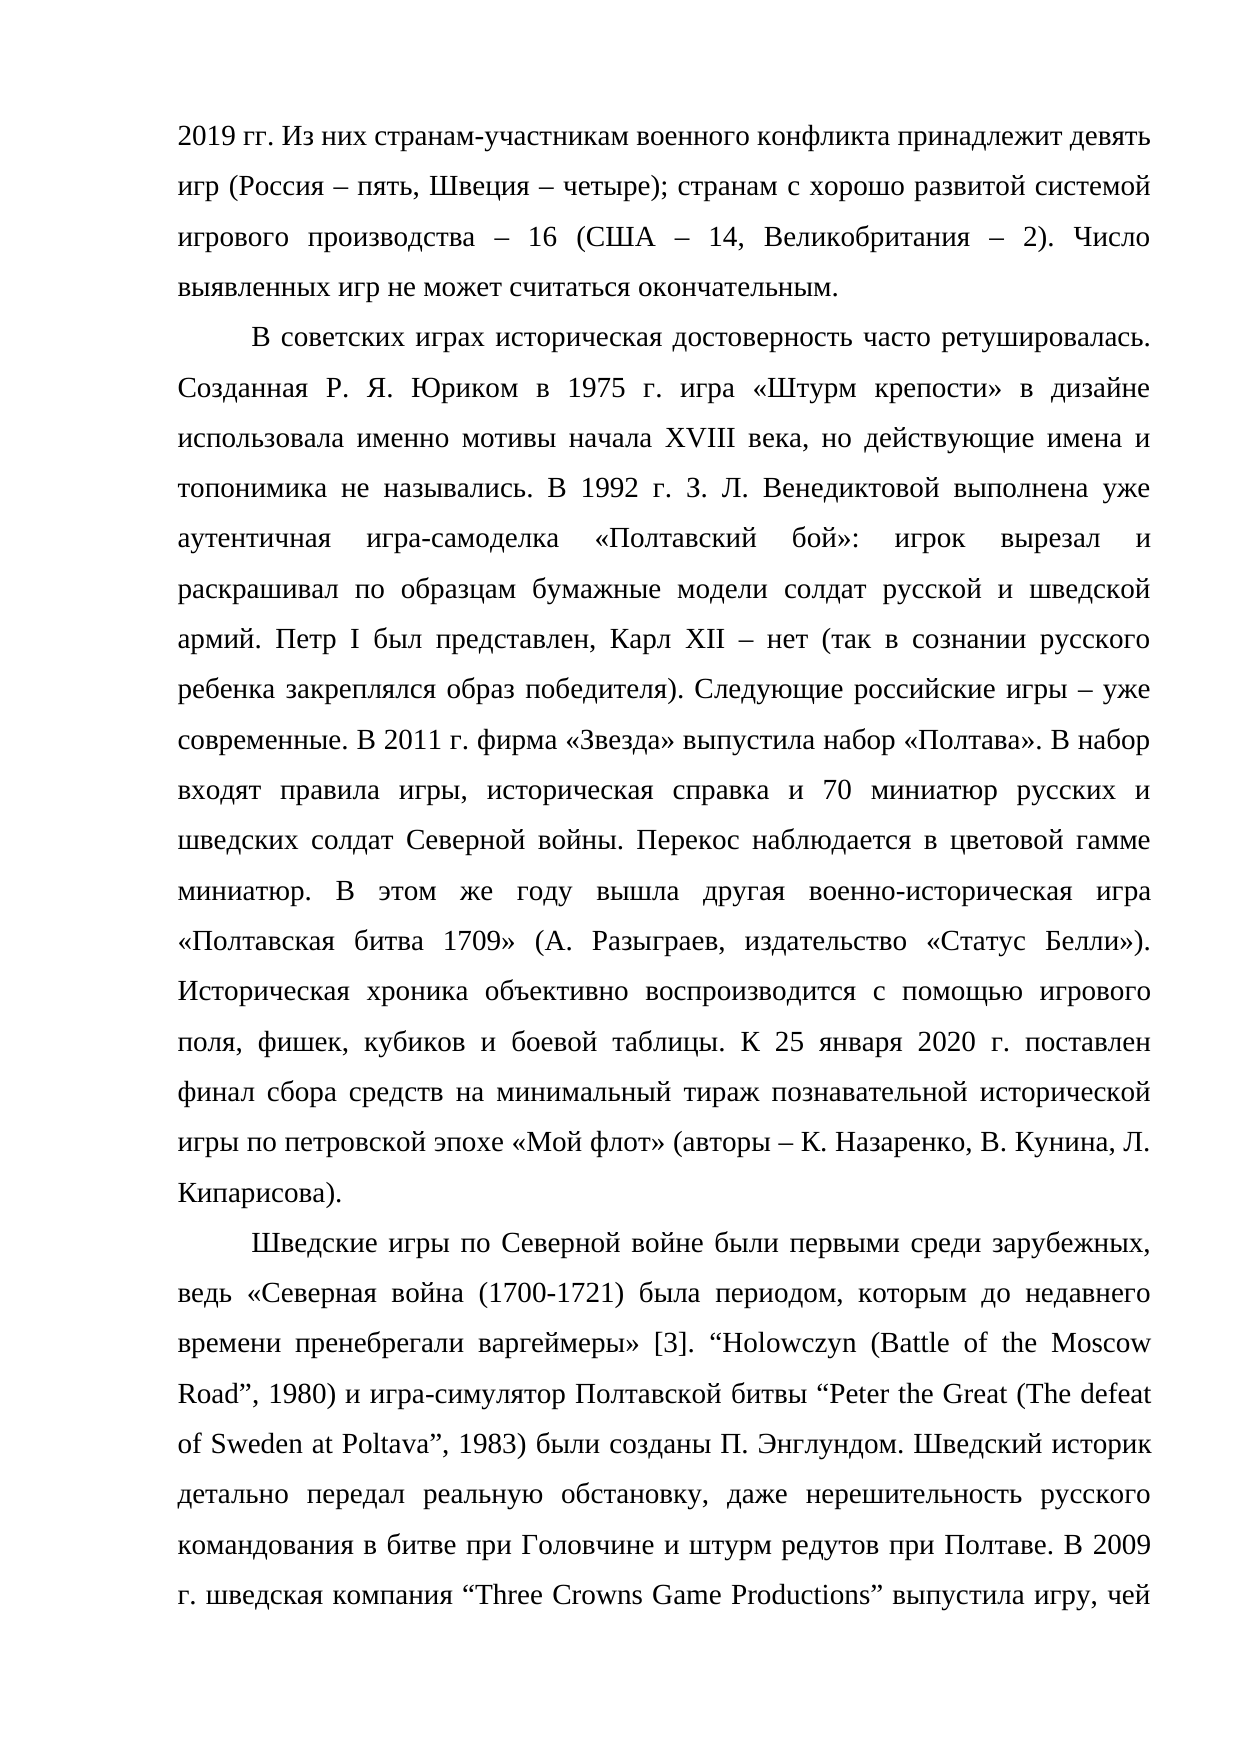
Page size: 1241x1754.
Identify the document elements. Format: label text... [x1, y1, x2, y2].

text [177, 118, 1152, 303]
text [177, 1225, 1152, 1611]
text В советских играх историческая достоверность часто ретушировалась. Созданная Р. Я. Юриком в 1975 г. игра «Штурм крепости» в дизайне использовала именно мотивы начала XVIII века, но действующие имена и топонимика не назывались. В 1992 г. З. Л. Венедиктовой выполнена уже аутентичная игра-самоделка «Полтавский бой»: игрок вырезал и раскрашивал по образцам бумажные модели солдат русской и шведской армий. Петр I был представлен, Карл XII – нет (так в сознании русского ребенка закреплялся образ победителя). Следующие российские игры – уже современные. В 2011 г. фирма «Звезда» выпустила набор «Полтава». В набор входят правила игры, историческая справка и 70 миниатюр русских и шведских солдат Северной войны. Перекос наблюдается в цветовой гамме миниатюр. В этом же году вышла другая военно-историческая игра «Полтавская битва 1709» (А. Разыграев, издательство «Статус Белли»). Историческая хроника объективно воспроизводится с помощью игрового поля, фишек, кубиков и боевой таблицы. К 25 января 2020 г. поставлен финал сбора средств на минимальный тираж познавательной исторической игры по петровской эпохе «Мой флот» (авторы – К. Назаренко, В. Кунина, Л. Кипарисова). [177, 319, 1152, 1208]
